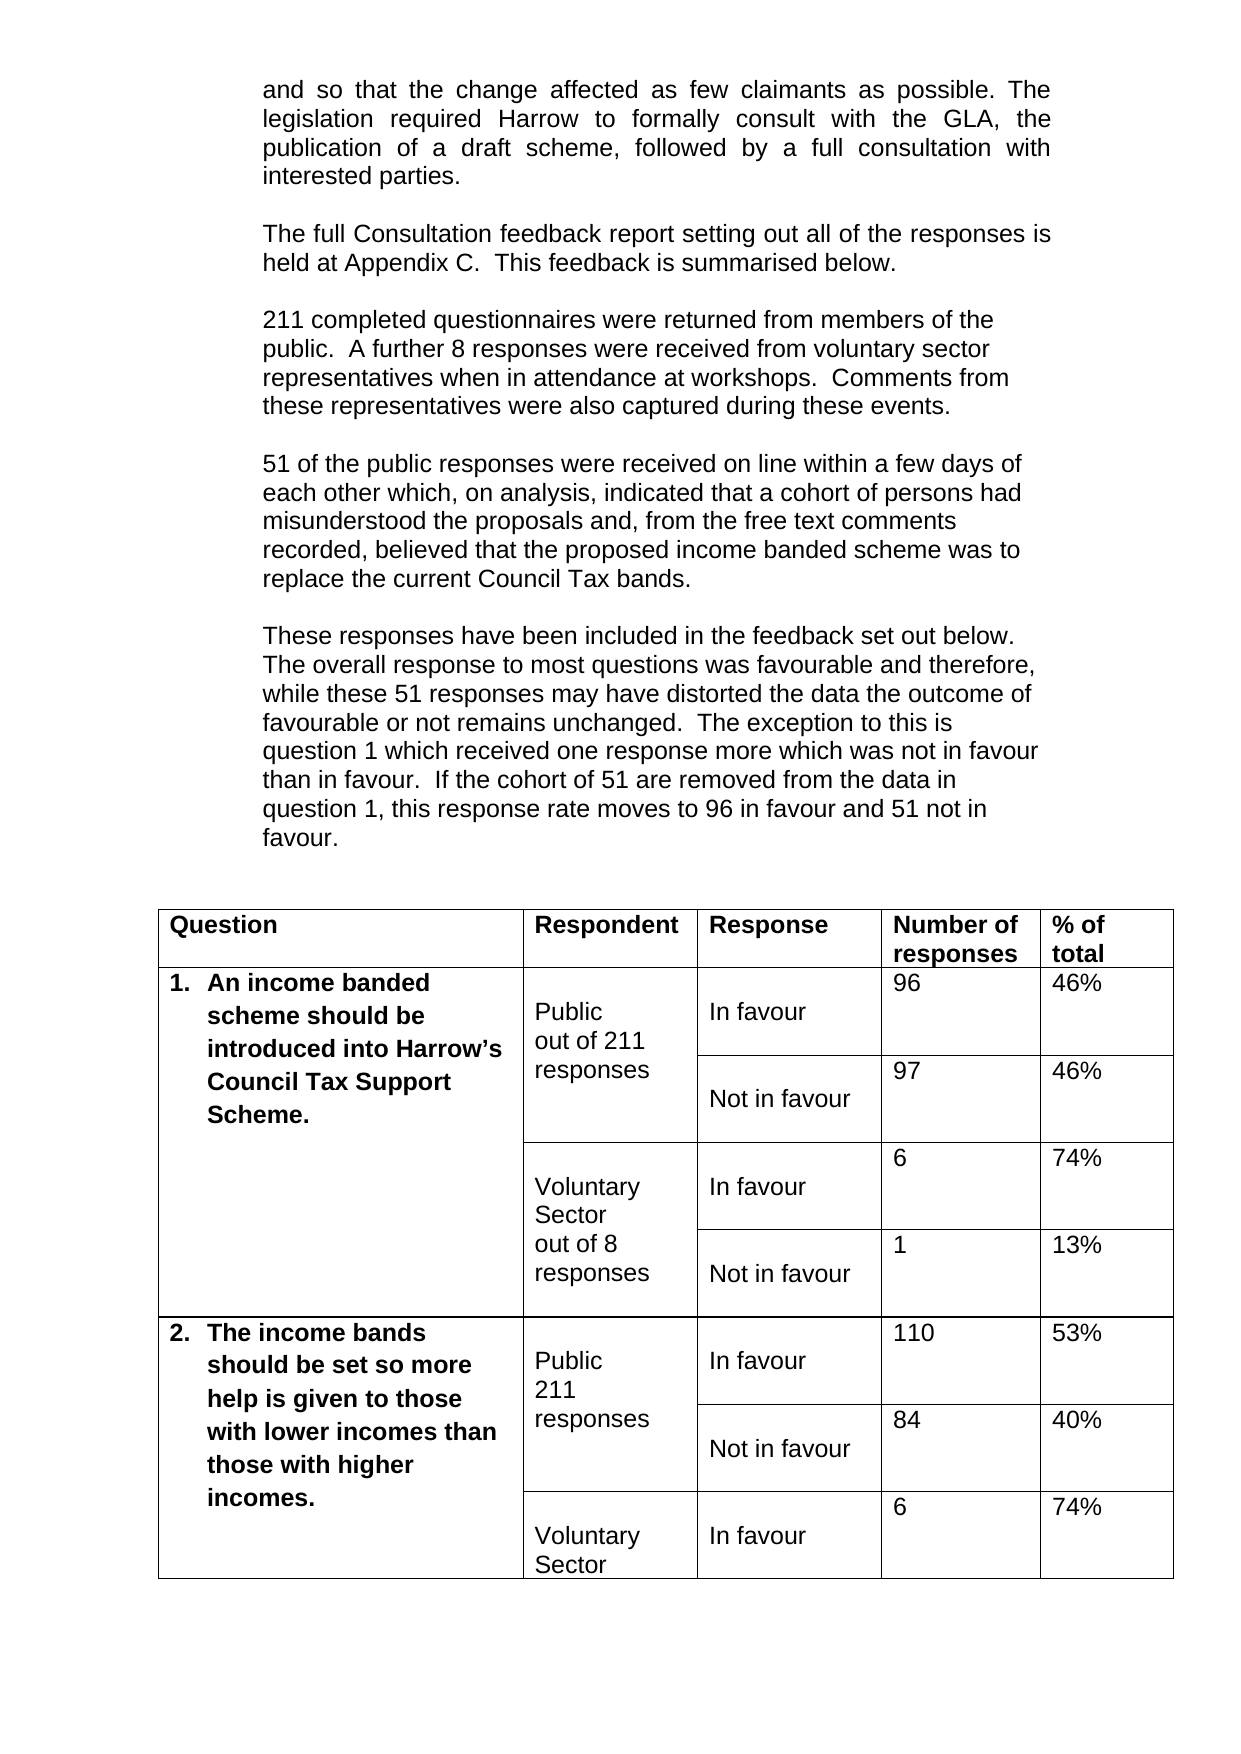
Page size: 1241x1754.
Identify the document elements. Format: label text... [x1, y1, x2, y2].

table_cell Voluntary Sector out of 8 responses [524, 1143, 697, 1316]
table_header Question [159, 910, 523, 967]
table_cell 53% [1041, 1318, 1173, 1404]
table_cell Public out of 211 responses [524, 968, 697, 1142]
table_cell In favour [698, 1143, 881, 1229]
text 211 completed questionnaires were returned from members of the public. A further 8 responses were received from voluntary sector representatives when in attendance at workshops. Comments from these representatives were also captured during these events. [262, 305, 1053, 420]
table_cell 1 [882, 1230, 1040, 1316]
table_cell 96 [882, 968, 1040, 1054]
table_cell Public 211 responses [524, 1318, 697, 1491]
table_cell 13% [1041, 1230, 1173, 1316]
table_cell In favour [698, 1318, 881, 1404]
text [262, 75, 1053, 190]
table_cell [524, 1492, 697, 1578]
table_cell 74% [1041, 1492, 1173, 1578]
table_cell Not in favour [698, 1056, 881, 1142]
table_cell Not in favour [698, 1405, 881, 1491]
text These responses have been included in the feedback set out below. The overall response to most questions was favourable and therefore, while these 51 responses may have distorted the data the outcome of favourable or not remains unchanged. The exception to this is question 1 which received one response more which was not in favour than in favour. If the cohort of 51 are removed from the data in question 1, this response rate moves to 96 in favour and 51 not in favour. [262, 621, 1053, 851]
table_cell 74% [1041, 1143, 1173, 1229]
table_cell 6 [882, 1143, 1040, 1229]
table_cell 97 [882, 1056, 1040, 1142]
table_header Respondent [524, 910, 697, 967]
table_cell 110 [882, 1318, 1040, 1404]
table_cell 6 [882, 1492, 1040, 1578]
text The full Consultation feedback report setting out all of the responses is held at Appendix C. This feedback is summarised below. [262, 219, 1053, 276]
table_cell 84 [882, 1405, 1040, 1491]
table_cell Not in favour [698, 1230, 881, 1316]
table_cell An income banded scheme should be introduced into Harrow’s Council Tax Support Scheme. [159, 968, 523, 1316]
table_header % of total [1041, 910, 1173, 967]
text 51 of the public responses were received on line within a few days of each other which, on analysis, indicated that a cohort of persons had misunderstood the proposals and, from the free text comments recorded, believed that the proposed income banded scheme was to replace the current Council Tax bands. [262, 449, 1053, 592]
table_cell In favour [698, 968, 881, 1054]
table_cell 46% [1041, 1056, 1173, 1142]
table_cell The income bands should be set so more help is given to those with lower incomes than those with higher incomes. [159, 1318, 523, 1578]
table_header Number of responses [882, 910, 1040, 967]
table_cell In favour [698, 1492, 881, 1578]
table_header Response [698, 910, 881, 967]
table_cell 40% [1041, 1405, 1173, 1491]
table_cell 46% [1041, 968, 1173, 1054]
